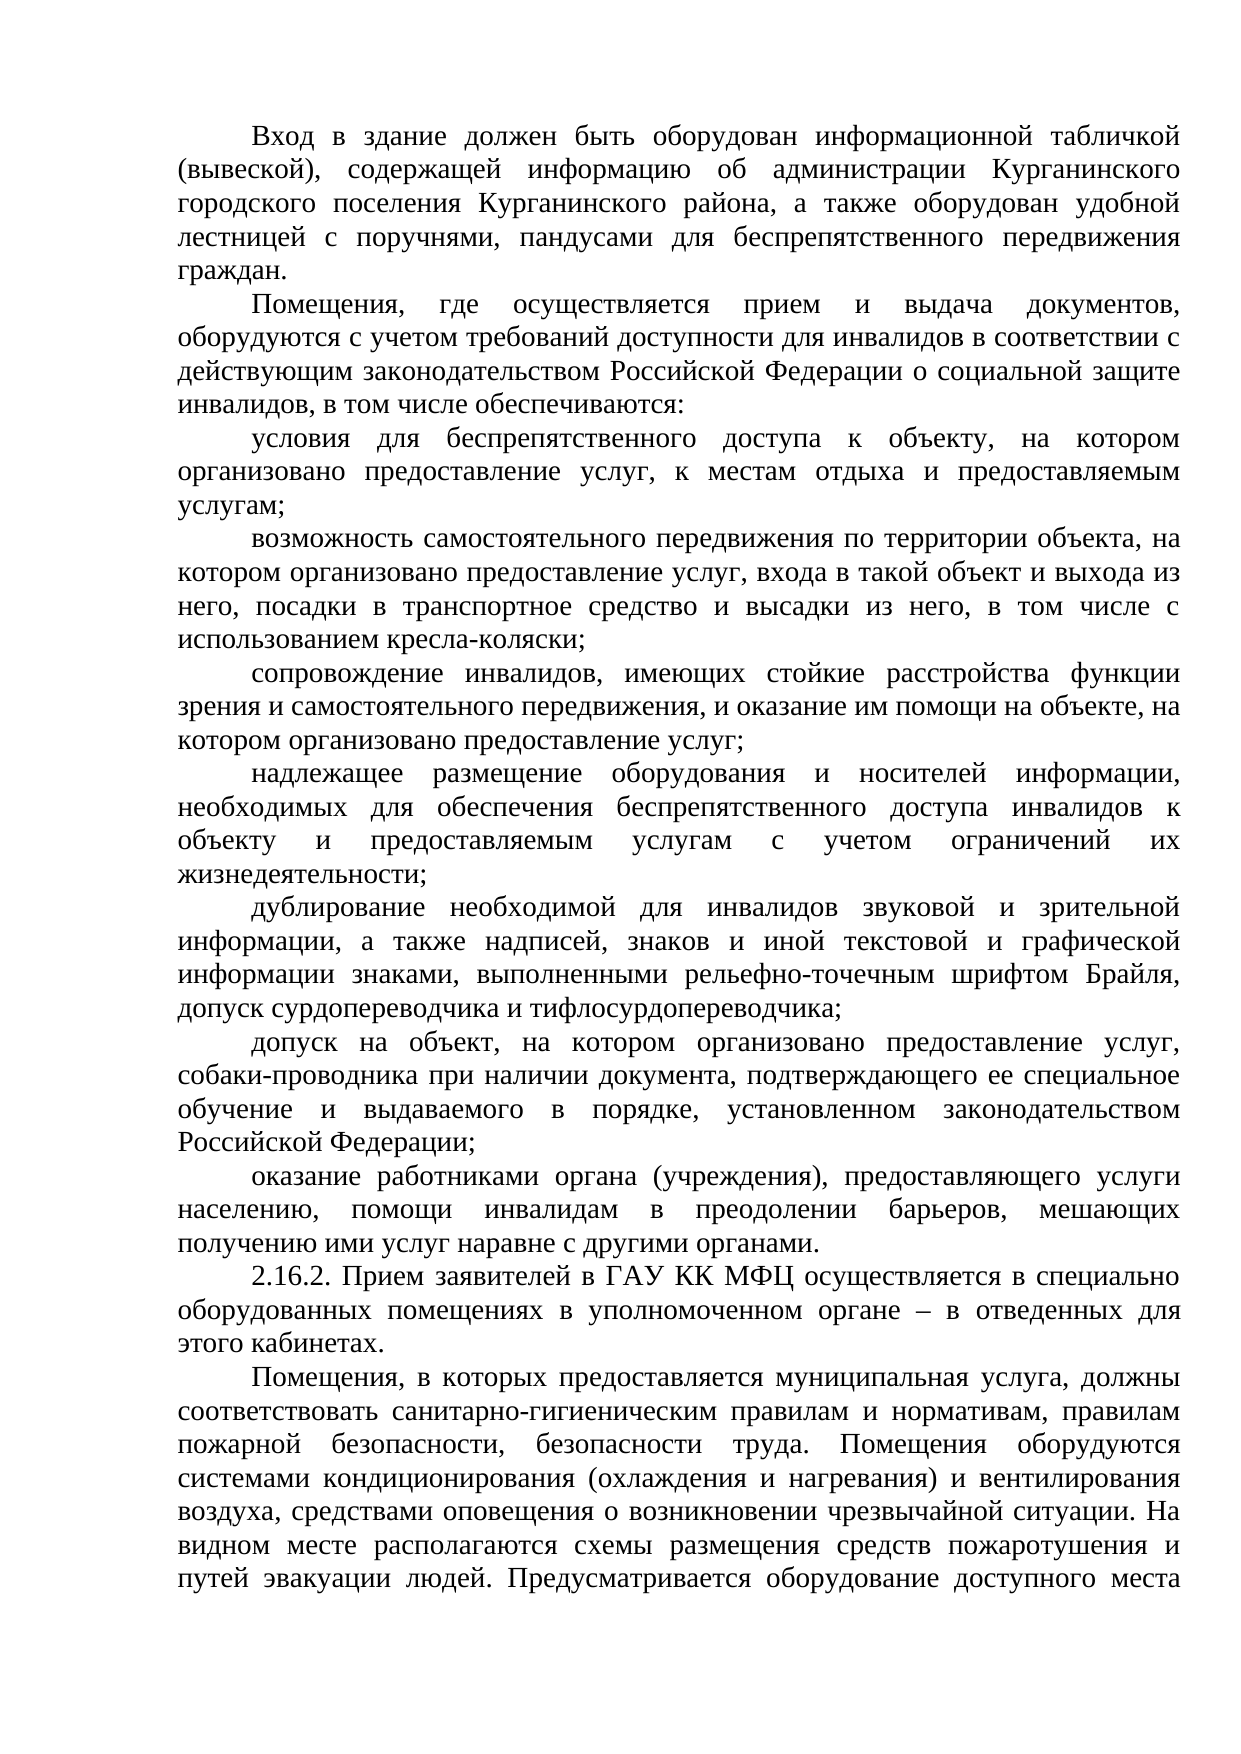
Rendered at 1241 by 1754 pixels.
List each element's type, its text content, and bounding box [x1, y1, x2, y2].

text Вход в здание должен быть оборудован информационной табличкой (вывеской), содержащей информацию об администрации Курганинского городского поселения Курганинского района, а также оборудован удобной лестницей с поручнями, пандусами для беспрепятственного передвижения граждан. [177, 118, 1181, 286]
text 2.16.2. Прием заявителей в ГАУ КК МФЦ осуществляется в специально оборудованных помещениях в уполномоченном органе – в отведенных для этого кабинетах. [177, 1258, 1181, 1359]
text дублирование необходимой для инвалидов звуковой и зрительной информации, а также надписей, знаков и иной текстовой и графической информации знаками, выполненными рельефно-точечным шрифтом Брайля, допуск сурдопереводчика и тифлосурдопереводчика; [177, 889, 1181, 1024]
text Помещения, где осуществляется прием и выдача документов, оборудуются с учетом требований доступности для инвалидов в соответствии с действующим законодательством Российской Федерации о социальной защите инвалидов, в том числе обеспечиваются: [177, 286, 1181, 420]
text сопровождение инвалидов, имеющих стойкие расстройства функции зрения и самостоятельного передвижения, и оказание им помощи на объекте, на котором организовано предоставление услуг; [177, 655, 1181, 755]
text оказание работниками органа (учреждения), предоставляющего услуги населению, помощи инвалидам в преодолении барьеров, мешающих получению ими услуг наравне с другими органами. [177, 1158, 1181, 1258]
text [177, 1359, 1181, 1594]
text допуск на объект, на котором организовано предоставление услуг, собаки-проводника при наличии документа, подтверждающего ее специальное обучение и выдаваемого в порядке, установленном законодательством Российской Федерации; [177, 1024, 1181, 1158]
text возможность самостоятельного передвижения по территории объекта, на котором организовано предоставление услуг, входа в такой объект и выхода из него, посадки в транспортное средство и высадки из него, в том числе с использованием кресла-коляски; [177, 521, 1181, 655]
text надлежащее размещение оборудования и носителей информации, необходимых для обеспечения беспрепятственного доступа инвалидов к объекту и предоставляемым услугам с учетом ограничений их жизнедеятельности; [177, 755, 1181, 889]
text условия для беспрепятственного доступа к объекту, на котором организовано предоставление услуг, к местам отдыха и предоставляемым услугам; [177, 420, 1181, 521]
